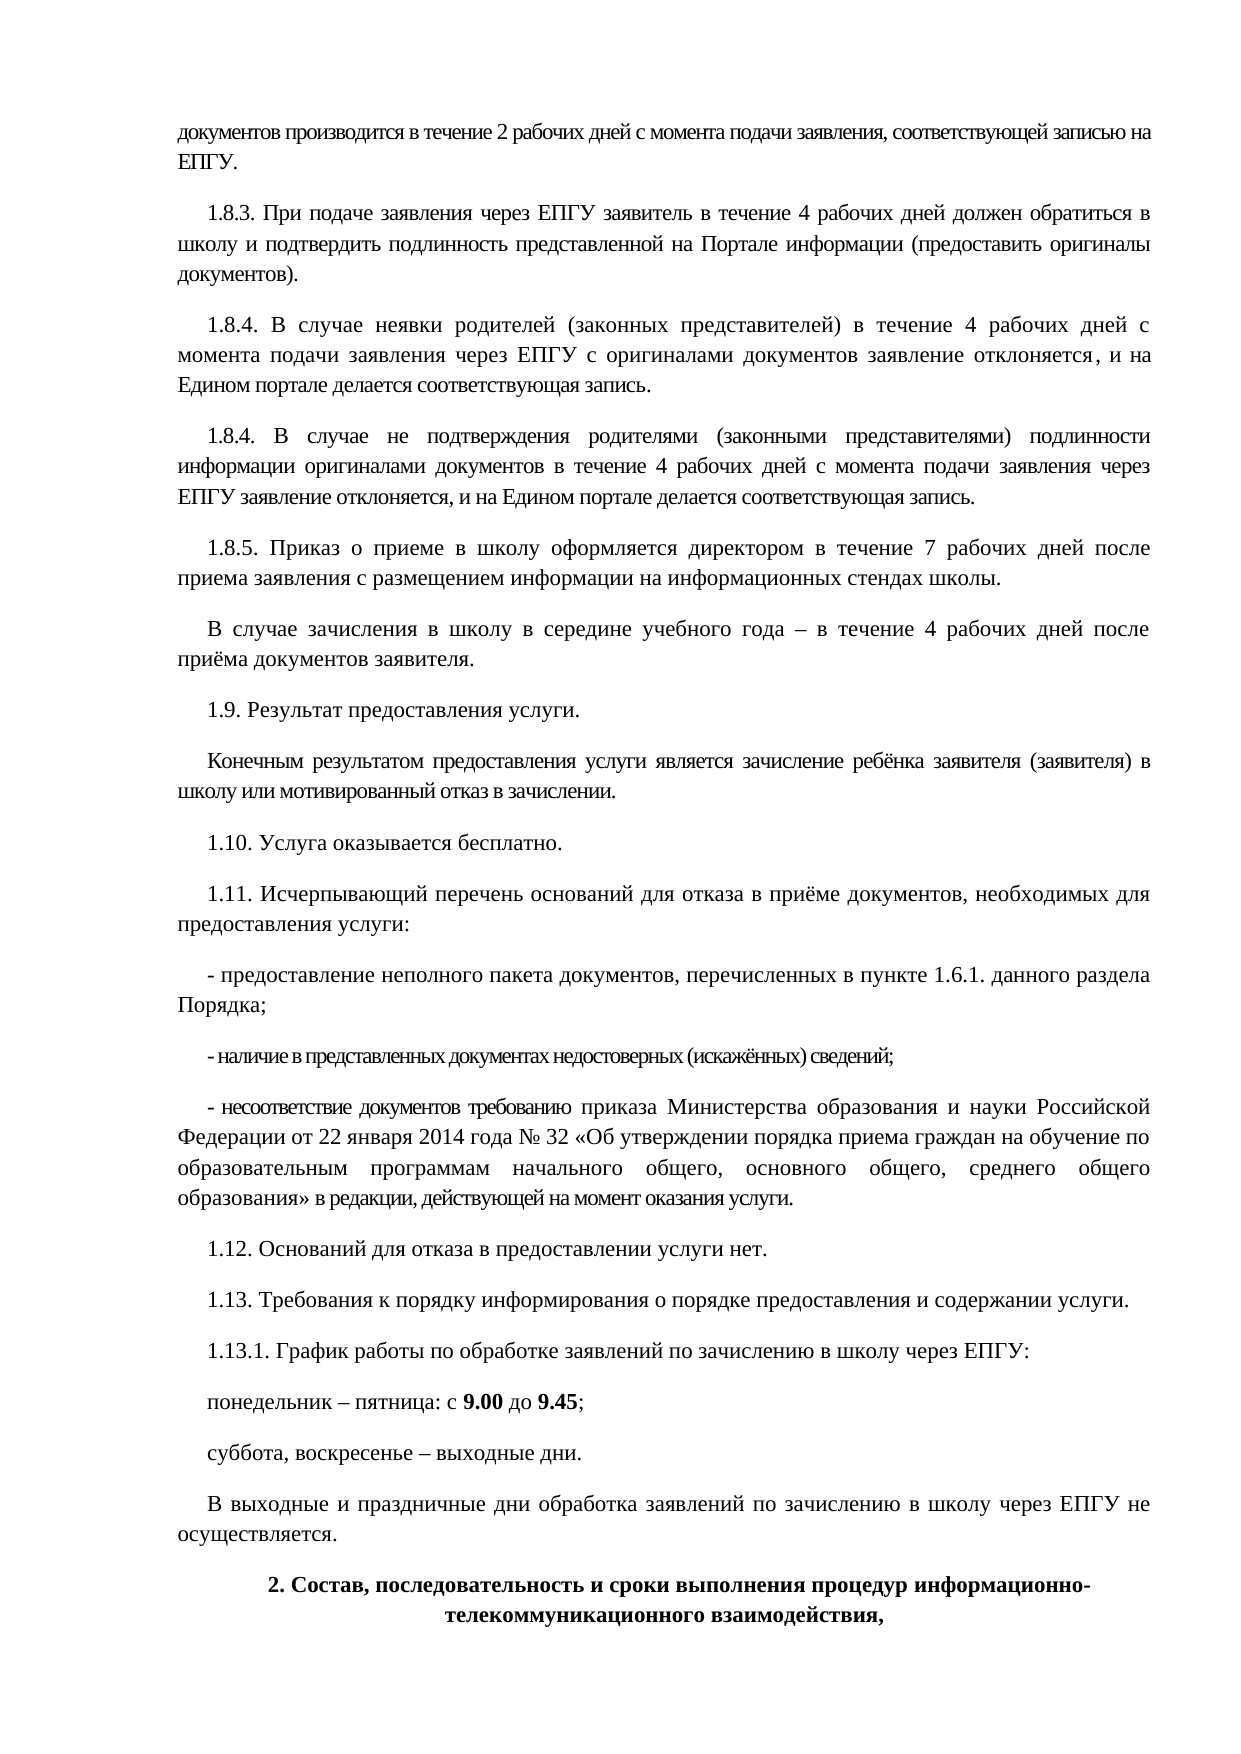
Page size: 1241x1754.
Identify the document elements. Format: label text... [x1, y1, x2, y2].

text 1.10. Услуга оказывается бесплатно. [177, 828, 1152, 855]
text - несоответствие документов требованию приказа Министерства образования и науки Российской Федерации от 22 января 2014 года № 32 «Об утверждении порядка приема граждан на обучение по образовательным программам начального общего, основного общего, среднего общего образования» в редакции, действующей на момент оказания услуги. [177, 1093, 1152, 1210]
text суббота, воскресенье – выходные дни. [177, 1439, 1152, 1465]
text 1.13. Требования к порядку информирования о порядке предоставления и содержании услуги. [177, 1286, 1152, 1312]
text - предоставление неполного пакета документов, перечисленных в пункте 1.6.1. данного раздела Порядка; [177, 961, 1152, 1017]
text 1.8.4. В случае неявки родителей (законных представителей) в течение 4 рабочих дней с момента подачи заявления через ЕПГУ с оригиналами документов заявление отклоняется, и на Едином портале делается соответствующая запись. [177, 311, 1152, 398]
text В выходные и праздничные дни обработка заявлений по зачислению в школу через ЕПГУ не осуществляется. [177, 1490, 1152, 1547]
text 1.8.4. В случае не подтверждения родителями (законными представителями) подлинности информации оригиналами документов в течение 4 рабочих дней с момента подачи заявления через ЕПГУ заявление отклоняется, и на Едином портале делается соответствующая запись. [177, 422, 1152, 509]
text Конечным результатом предоставления услуги является зачисление ребёнка заявителя (заявителя) в школу или мотивированный отказ в зачислении. [177, 747, 1152, 804]
text - наличие в представленных документах недостоверных (искажённых) сведений; [177, 1042, 1152, 1068]
text понедельник – пятница: с 9.00 до 9.45; [177, 1388, 1152, 1414]
text 1.9. Результат предоставления услуги. [177, 696, 1152, 723]
text 2. Состав, последовательность и сроки выполнения процедур информационно-телекоммуникационного взаимодействия, [177, 1571, 1152, 1628]
text 1.8.3. При подаче заявления через ЕПГУ заявитель в течение 4 рабочих дней должен обратиться в школу и подтвердить подлинность представленной на Портале информации (предоставить оригиналы документов). [177, 199, 1152, 286]
text 1.13.1. График работы по обработке заявлений по зачислению в школу через ЕПГУ: [177, 1337, 1152, 1363]
text 1.11. Исчерпывающий перечень оснований для отказа в приёме документов, необходимых для предоставления услуги: [177, 879, 1152, 936]
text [177, 118, 1152, 175]
text В случае зачисления в школу в середине учебного года – в течение 4 рабочих дней после приёма документов заявителя. [177, 615, 1152, 672]
text 1.12. Оснований для отказа в предоставлении услуги нет. [177, 1235, 1152, 1261]
text 1.8.5. Приказ о приеме в школу оформляется директором в течение 7 рабочих дней после приема заявления с размещением информации на информационных стендах школы. [177, 534, 1152, 590]
